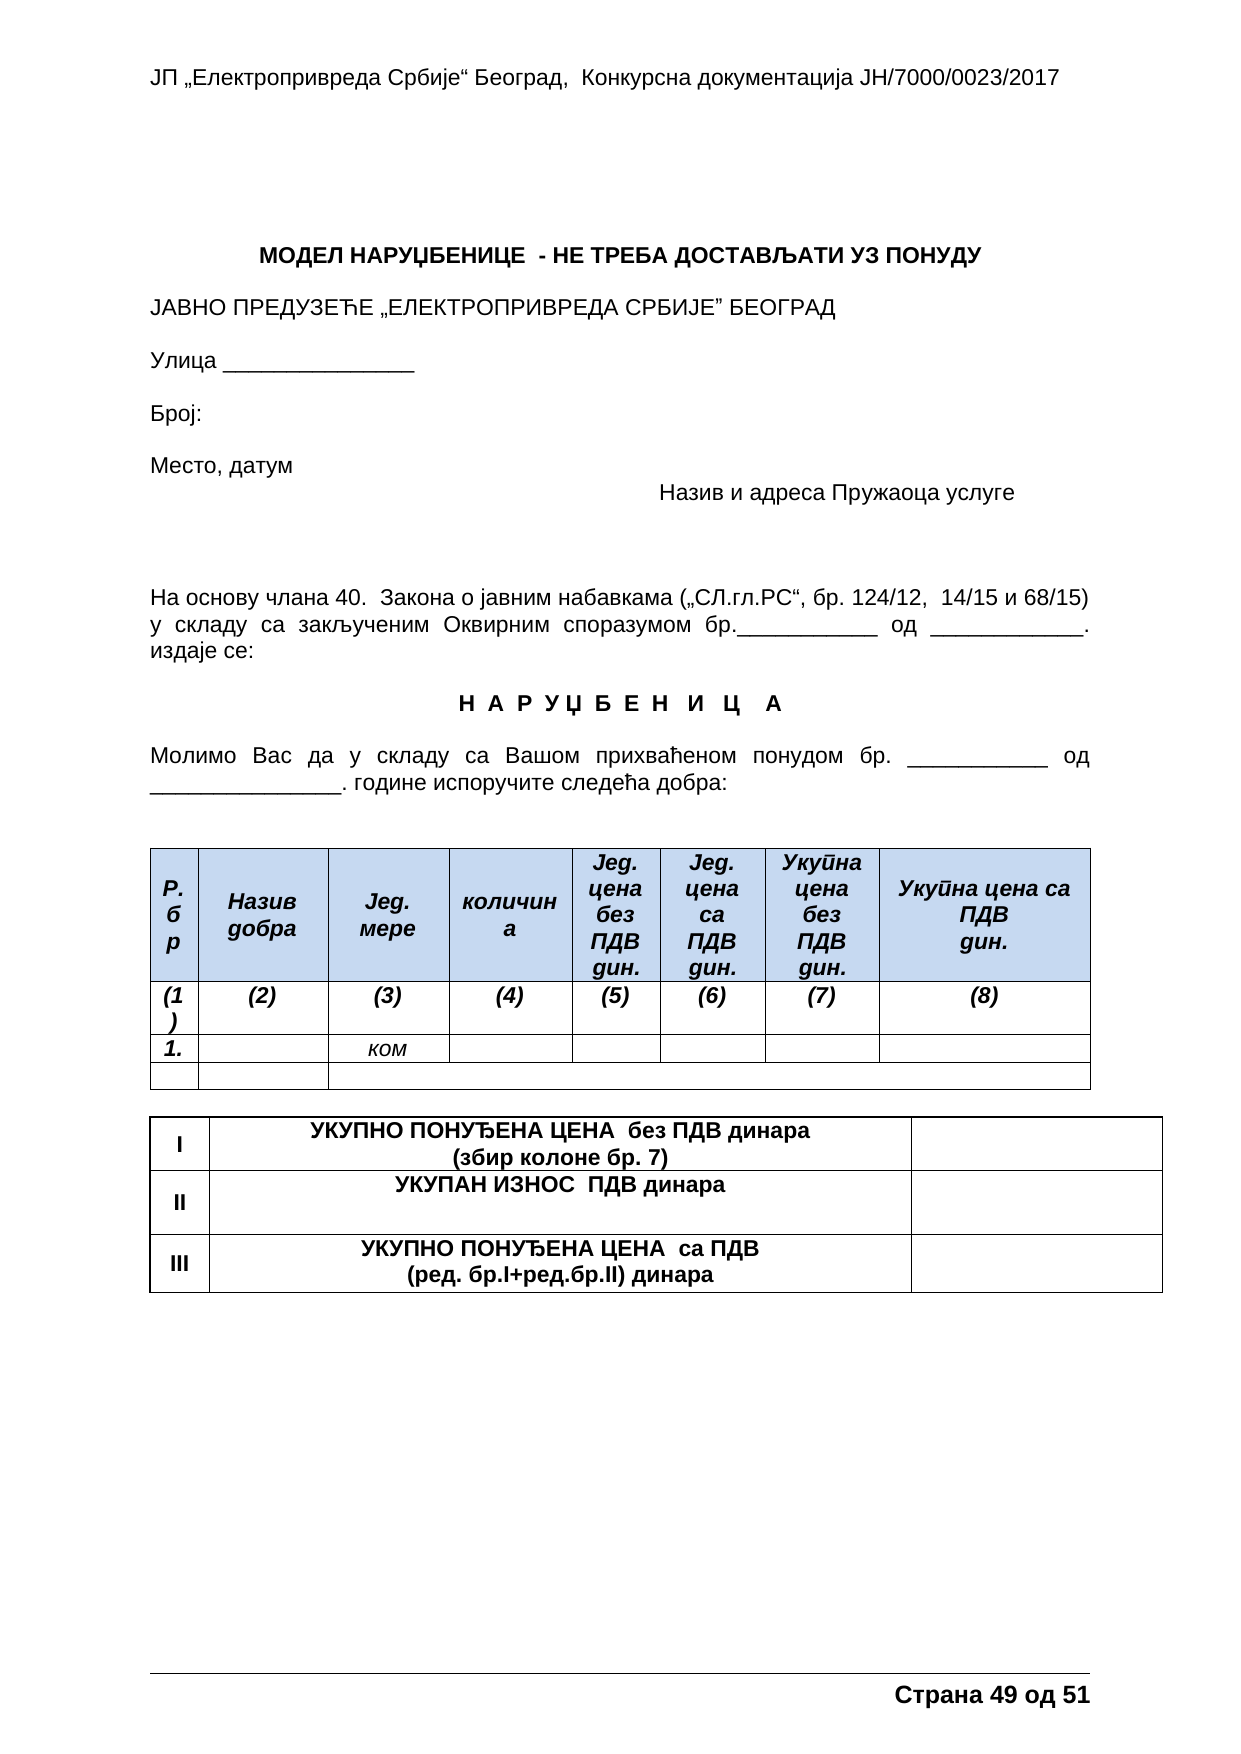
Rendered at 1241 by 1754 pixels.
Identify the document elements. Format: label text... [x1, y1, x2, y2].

table_cell [912, 1235, 1162, 1292]
text МОДЕЛ НАРУЏБЕНИЦЕ - НЕ ТРЕБА ДОСТАВЉАТИ УЗ ПОНУДУ [150, 242, 1090, 268]
text Број: [150, 400, 1090, 426]
table_header I [151, 1118, 209, 1170]
text Место, датум [150, 452, 1090, 479]
table_cell II [151, 1171, 209, 1234]
table_cell [912, 1171, 1162, 1234]
table_cell [573, 1035, 660, 1062]
table_cell [661, 1035, 765, 1062]
table_header Р. бр [151, 849, 198, 981]
table_cell ком [329, 1035, 449, 1062]
table_cell (8) [880, 982, 1090, 1034]
table_cell [199, 1063, 328, 1089]
table_cell III [151, 1235, 209, 1292]
table_cell [450, 1035, 572, 1062]
table_header Јед. цена са ПДВ дин. [661, 849, 765, 981]
table_header Укупна цена без ПДВ дин. [766, 849, 879, 981]
table_cell (3) [329, 982, 449, 1034]
text На основу члана 40. Закона о јавним набавкама („СЛ.гл.РС“, бр. 124/12, 14/15 и 68/15) у складу са закљученим Оквирним споразумом бр.___________ од ____________. издаје се: [150, 584, 1090, 663]
table_cell (4) [450, 982, 572, 1034]
table_cell 1. [151, 1035, 198, 1062]
table_cell УКУПАН ИЗНОС ПДВ динара [210, 1171, 911, 1234]
table_header Укупна цена са ПДВ дин. [880, 849, 1090, 981]
table_header Јед. мере [329, 849, 449, 981]
table_cell (5) [573, 982, 660, 1034]
table_cell [199, 1035, 328, 1062]
table_header [912, 1118, 1162, 1170]
text Молимо Вас да у складу са Вашом прихваћеном понудом бр. ___________ од _______________. године испоручите следећа добра: [150, 742, 1090, 795]
table_cell (2) [199, 982, 328, 1034]
table_cell [880, 1035, 1090, 1062]
table_cell (1) [151, 982, 198, 1034]
table_header Назив добра [199, 849, 328, 981]
table_header УКУПНО ПОНУЂЕНА ЦЕНА без ПДВ динара (збир колоне бр. 7) [210, 1118, 911, 1170]
table_cell (6) [661, 982, 765, 1034]
text Улица _______________ [150, 347, 1090, 373]
table_cell [329, 1063, 1090, 1089]
table_cell УКУПНО ПОНУЂЕНА ЦЕНА са ПДВ (ред. бр.I+ред.бр.II) динара [210, 1235, 911, 1292]
table_cell (7) [766, 982, 879, 1034]
table_header количина [450, 849, 572, 981]
text ЈАВНО ПРЕДУЗЕЋЕ „ЕЛЕКТРОПРИВРЕДА СРБИЈЕˮ БЕОГРАД [150, 294, 1090, 321]
table_header Јед. цена без ПДВ дин. [573, 849, 660, 981]
table_cell [766, 1035, 879, 1062]
text Назив и адреса Пружаоца услуге [150, 479, 1090, 505]
text Н А Р У Џ Б Е Н И Ц А [150, 689, 1090, 716]
table_cell [151, 1063, 198, 1089]
